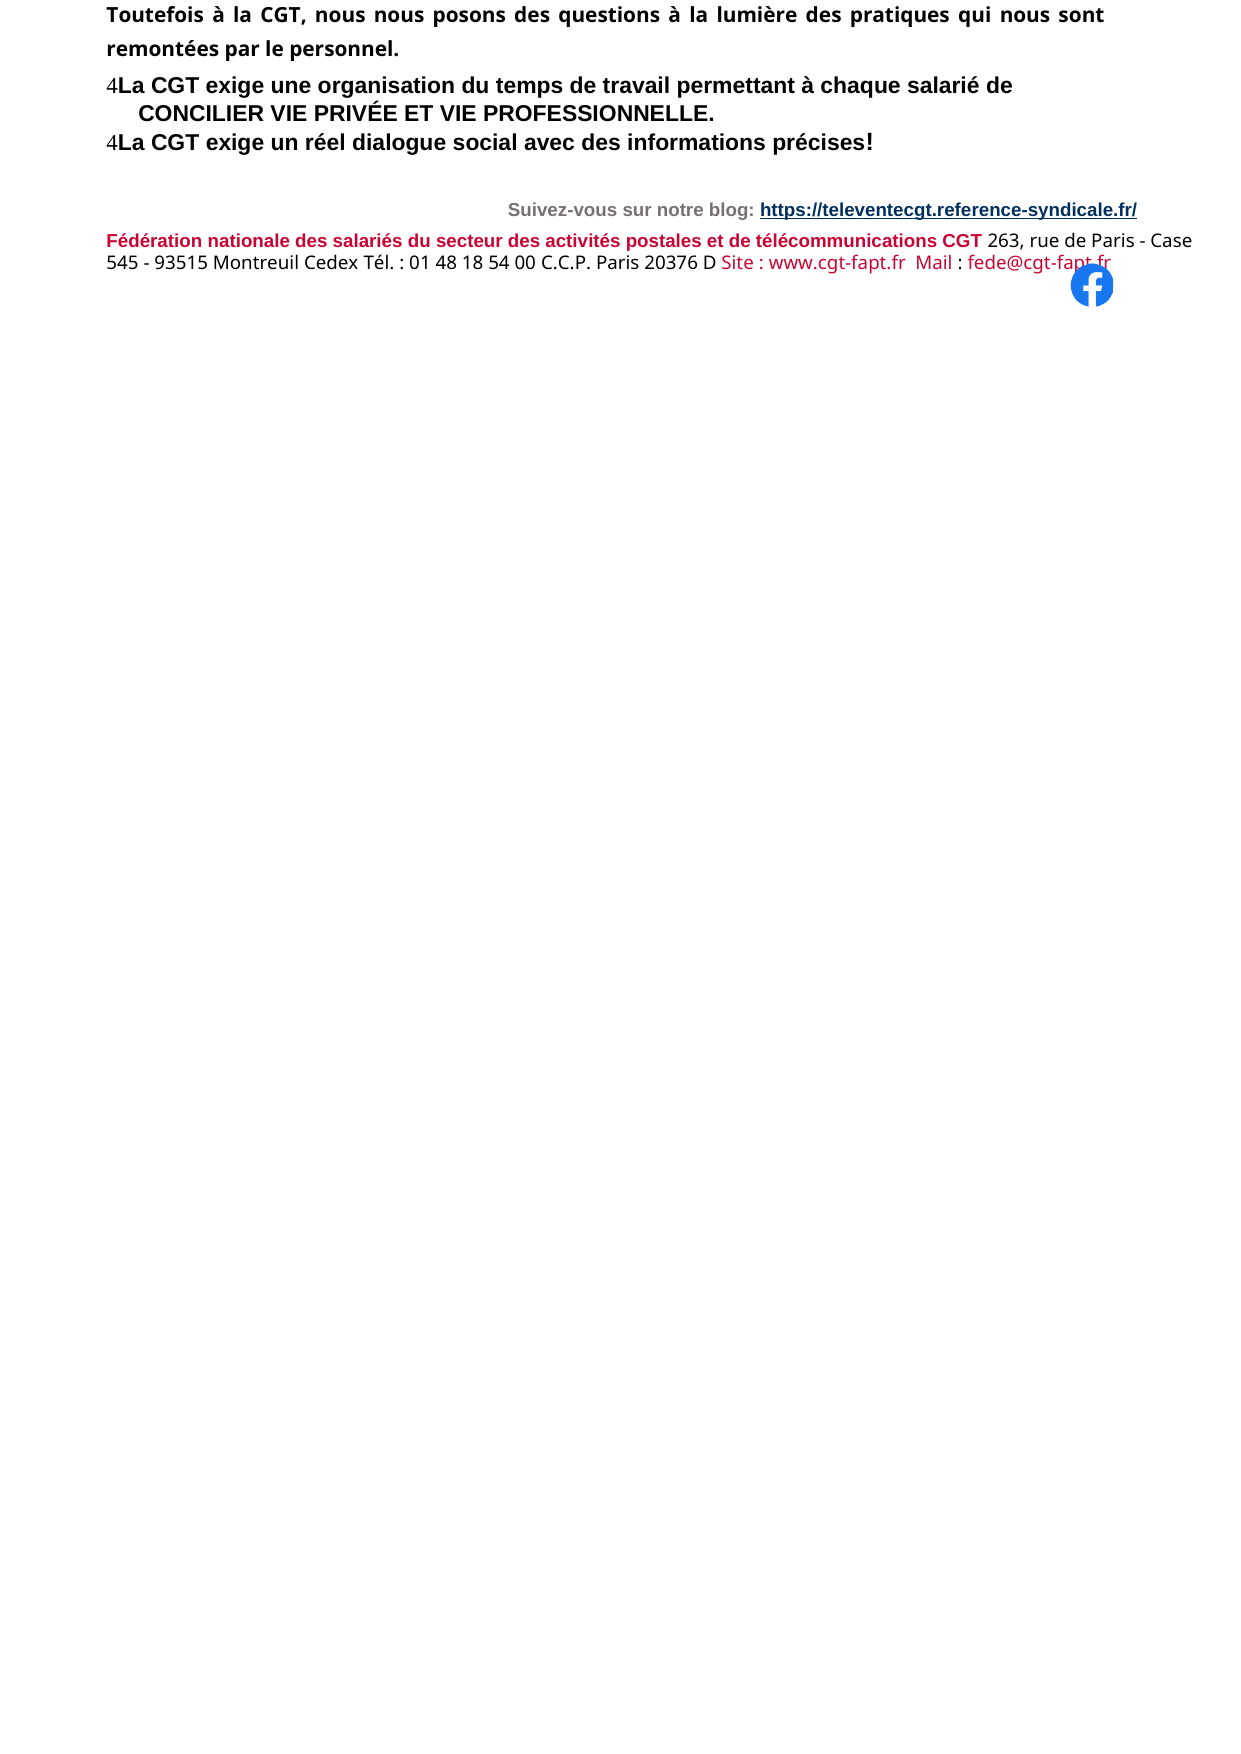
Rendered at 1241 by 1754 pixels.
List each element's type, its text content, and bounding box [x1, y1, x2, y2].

text Suivez-vous sur notre blog: https://televentecgt.reference-syndicale.fr/ [508, 199, 1192, 221]
text Fédération nationale des salariés du secteur des activités postales et de télécommunications CGT 263, rue de Paris - Case 545 - 93515 Montreuil Cedex Tél. : 01 48 18 54 00 C.C.P. Paris 20376 D Site : www.cgt-fapt.fr Mail : fede@cgt-fapt.fr [106, 230, 1192, 273]
text La CGT exige un réel dialogue social avec des informations précises! [106, 126, 1192, 158]
text CONCILIER VIE PRIVÉE ET VIE PROFESSIONNELLE. [106, 100, 1192, 126]
picture [1070, 263, 1114, 307]
text La CGT exige une organisation du temps de travail permettant à chaque salarié de [106, 69, 1192, 100]
text Toutefois à la CGT, nous nous posons des questions à la lumière des pratiques qui nous sont remontées par le personnel. [106, 0, 1107, 63]
